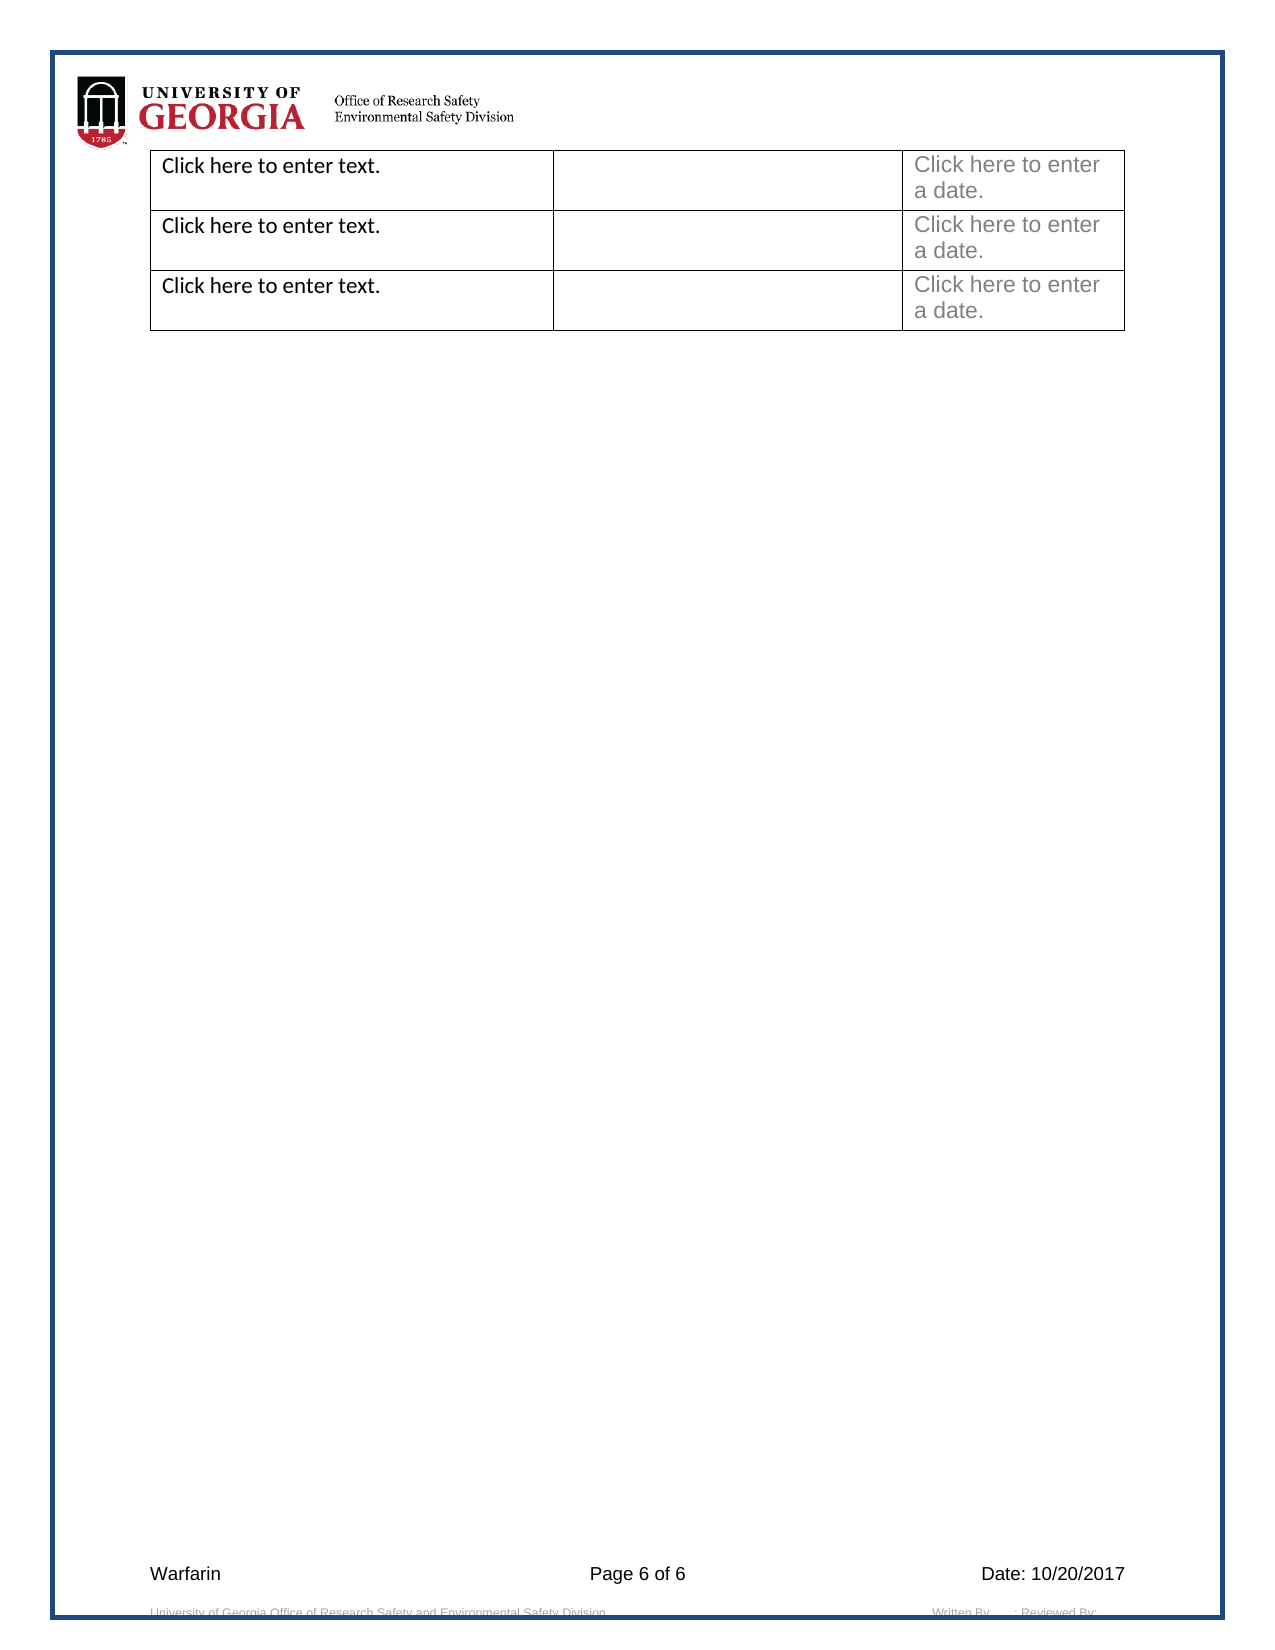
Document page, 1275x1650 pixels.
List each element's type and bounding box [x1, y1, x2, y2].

table_cell [554, 271, 902, 330]
picture [75, 75, 534, 150]
table_cell [554, 151, 902, 210]
table_cell [554, 211, 902, 270]
